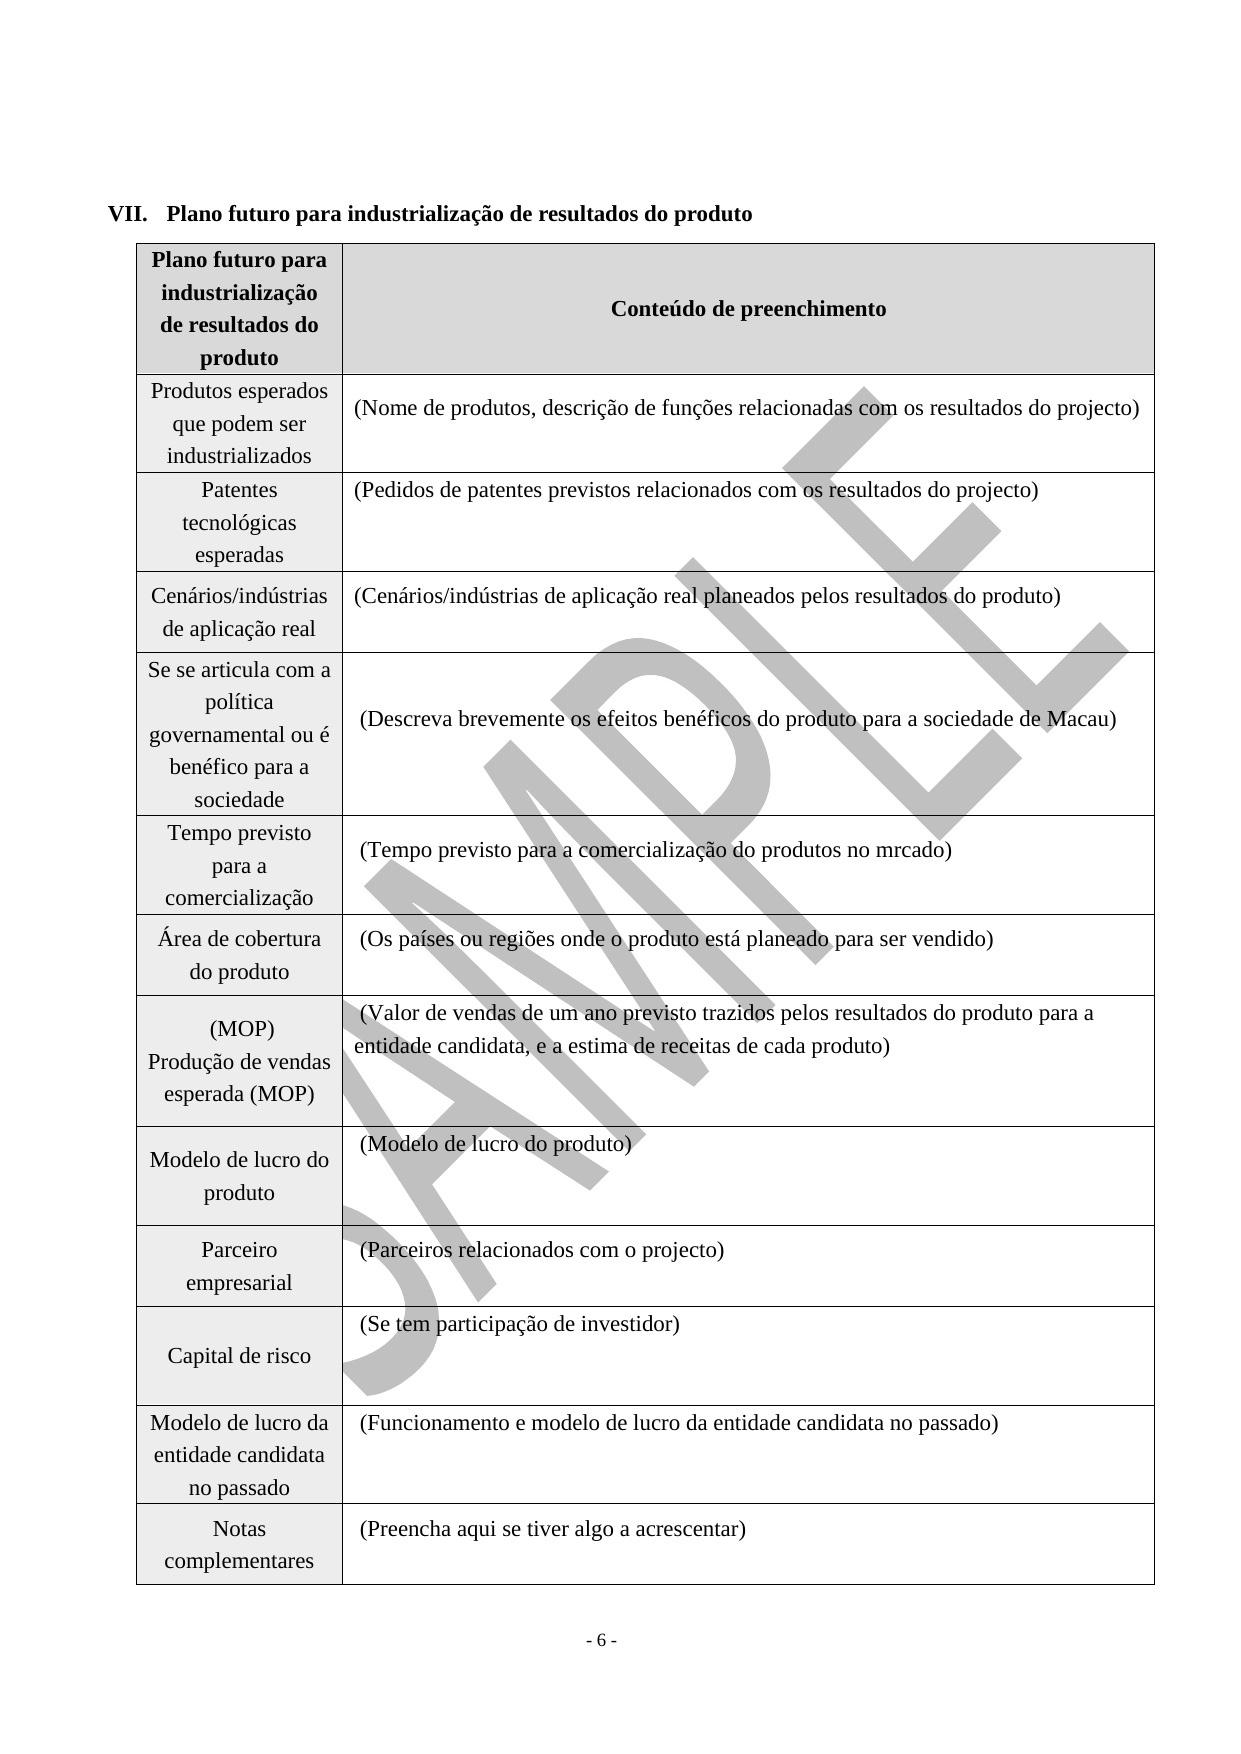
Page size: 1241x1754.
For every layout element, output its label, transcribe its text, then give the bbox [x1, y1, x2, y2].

table_header Conteúdo de preenchimento [343, 244, 1154, 373]
table_cell (Os países ou regiões onde o produto está planeado para ser vendido) [343, 915, 1154, 995]
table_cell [343, 1504, 1154, 1584]
table_cell (MOP) Produção de vendas esperada (MOP) [137, 996, 342, 1126]
table_header Plano futuro para industrialização de resultados do produto [137, 244, 342, 373]
table_cell Se se articula com a política governamental ou é benéfico para a sociedade [137, 653, 342, 815]
table_cell Tempo previsto para a comercialização [137, 816, 342, 914]
table_cell Modelo de lucro da entidade candidata no passado [137, 1406, 342, 1503]
table_cell (Se tem participação de investidor) [343, 1307, 1154, 1404]
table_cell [137, 1504, 342, 1584]
table_cell (Cenários/indústrias de aplicação real planeados pelos resultados do produto) [343, 572, 1154, 652]
table_cell Produtos esperados que podem ser industrializados [137, 375, 342, 472]
table_cell (Tempo previsto para a comercialização do produtos no mrcado) [343, 816, 1154, 914]
table_cell Parceiro empresarial [137, 1226, 342, 1306]
list Plano futuro para industrialização de resultados do produto [148, 197, 1092, 229]
table_cell (Parceiros relacionados com o projecto) [343, 1226, 1154, 1306]
table_cell Cenários/indústrias de aplicação real [137, 572, 342, 652]
table_cell (Modelo de lucro do produto) [343, 1127, 1154, 1225]
table_cell Modelo de lucro do produto [137, 1127, 342, 1225]
table_cell (Nome de produtos, descrição de funções relacionadas com os resultados do projecto) [343, 375, 1154, 472]
table_cell Patentes tecnológicas esperadas [137, 473, 342, 571]
table_cell Capital de risco [137, 1307, 342, 1404]
table_cell Área de cobertura do produto [137, 915, 342, 995]
table_cell (Valor de vendas de um ano previsto trazidos pelos resultados do produto para a entidade candidata, e a estima de receitas de cada produto) [343, 996, 1154, 1126]
table_cell (Descreva brevemente os efeitos benéficos do produto para a sociedade de Macau) [343, 653, 1154, 815]
table_cell (Pedidos de patentes previstos relacionados com os resultados do projecto) [343, 473, 1154, 571]
table_cell (Funcionamento e modelo de lucro da entidade candidata no passado) [343, 1406, 1154, 1503]
